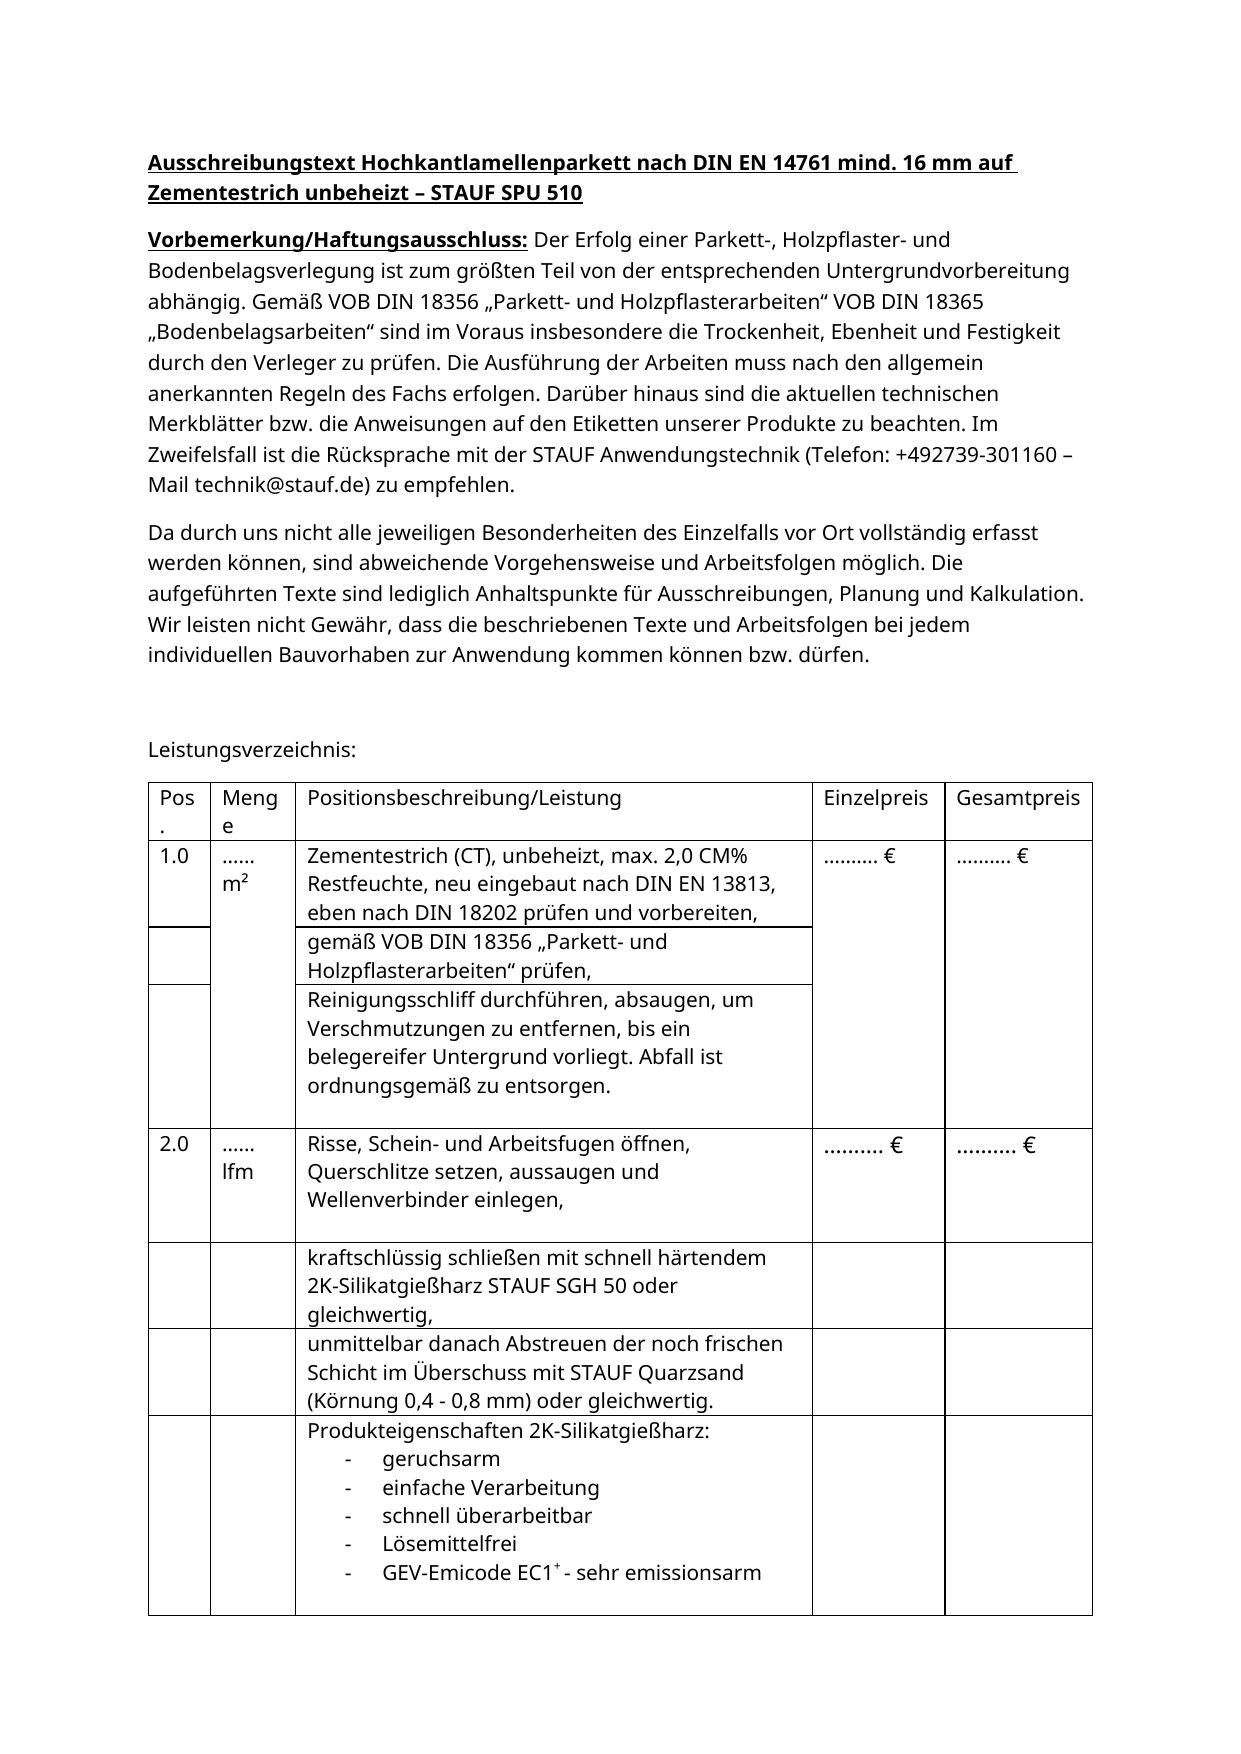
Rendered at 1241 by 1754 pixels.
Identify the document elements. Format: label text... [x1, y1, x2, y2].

table_cell [149, 1416, 210, 1615]
table_cell [946, 1416, 1092, 1615]
table_cell ………. € [946, 1129, 1092, 1242]
table_cell [813, 1243, 944, 1328]
table_cell Risse, Schein- und Arbeitsfugen öffnen, Querschlitze setzen, aussaugen und Wellenverbinder einlegen, [296, 1129, 812, 1242]
table_header Positionsbeschreibung/Leistung [296, 783, 812, 840]
text Leistungsverzeichnis: [148, 735, 1093, 763]
table_cell [211, 1329, 295, 1415]
table_cell 2.0 [149, 1129, 210, 1242]
table_cell kraftschlüssig schließen mit schnell härtendem 2K-Silikatgießharz STAUF SGH 50 oder gleichwertig, [296, 1243, 812, 1328]
table_cell …… lfm [211, 1129, 295, 1242]
table_cell [149, 1329, 210, 1415]
table_cell [946, 1243, 1092, 1328]
table_cell [946, 1329, 1092, 1415]
text Ausschreibungstext Hochkantlamellenparkett nach DIN EN 14761 mind. 16 mm auf Zementestrich unbeheizt – STAUF SPU 510 [148, 148, 1093, 207]
table_cell [813, 1416, 944, 1615]
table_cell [296, 1416, 812, 1615]
table_cell Reinigungsschliff durchführen, absaugen, um Verschmutzungen zu entfernen, bis ein belegereifer Untergrund vorliegt. Abfall ist ordnungsgemäß zu entsorgen. [296, 985, 812, 1128]
table_cell gemäß VOB DIN 18356 „Parkett- und Holzpflasterarbeiten“ prüfen, [296, 928, 812, 984]
text Vorbemerkung/Haftungsausschluss: Der Erfolg einer Parkett-, Holzpflaster- und Bodenbelagsverlegung ist zum größten Teil von der entsprechenden Untergrundvorbereitung abhängig. Gemäß VOB DIN 18356 „Parkett- und Holzpflasterarbeiten“ VOB DIN 18365 „Bodenbelagsarbeiten“ sind im Voraus insbesondere die Trockenheit, Ebenheit und Festigkeit durch den Verleger zu prüfen. Die Ausführung der Arbeiten muss nach den allgemein anerkannten Regeln des Fachs erfolgen. Darüber hinaus sind die aktuellen technischen Merkblätter bzw. die Anweisungen auf den Etiketten unserer Produkte zu beachten. Im Zweifelsfall ist die Rücksprache mit der STAUF Anwendungstechnik (Telefon: +492739-301160 – Mail technik@stauf.de) zu empfehlen. [148, 226, 1093, 499]
text Da durch uns nicht alle jeweiligen Besonderheiten des Einzelfalls vor Ort vollständig erfasst werden können, sind abweichende Vorgehensweise und Arbeitsfolgen möglich. Die aufgeführten Texte sind lediglich Anhaltspunkte für Ausschreibungen, Planung und Kalkulation. Wir leisten nicht Gewähr, dass die beschriebenen Texte und Arbeitsfolgen bei jedem individuellen Bauvorhaben zur Anwendung kommen können bzw. dürfen. [148, 518, 1093, 669]
table_cell …… m² [211, 841, 295, 1128]
table_header Pos. [149, 783, 210, 840]
table_cell Zementestrich (CT), unbeheizt, max. 2,0 CM% Restfeuchte, neu eingebaut nach DIN EN 13813, eben nach DIN 18202 prüfen und vorbereiten, [296, 841, 812, 926]
table_cell 1.0 [149, 841, 210, 926]
table_header Menge [211, 783, 295, 840]
table_header Gesamtpreis [946, 783, 1092, 840]
table_cell [211, 1416, 295, 1615]
table_cell ………. € [946, 841, 1092, 1128]
table_cell [149, 928, 210, 984]
table_cell [149, 1243, 210, 1328]
table_cell ………. € [813, 1129, 944, 1242]
table_cell unmittelbar danach Abstreuen der noch frischen Schicht im Überschuss mit STAUF Quarzsand (Körnung 0,4 - 0,8 mm) oder gleichwertig. [296, 1329, 812, 1415]
table_cell ………. € [813, 841, 944, 1128]
table_cell [149, 985, 210, 1128]
table_header Einzelpreis [813, 783, 944, 840]
table_cell [211, 1243, 295, 1328]
table_cell [813, 1329, 944, 1415]
